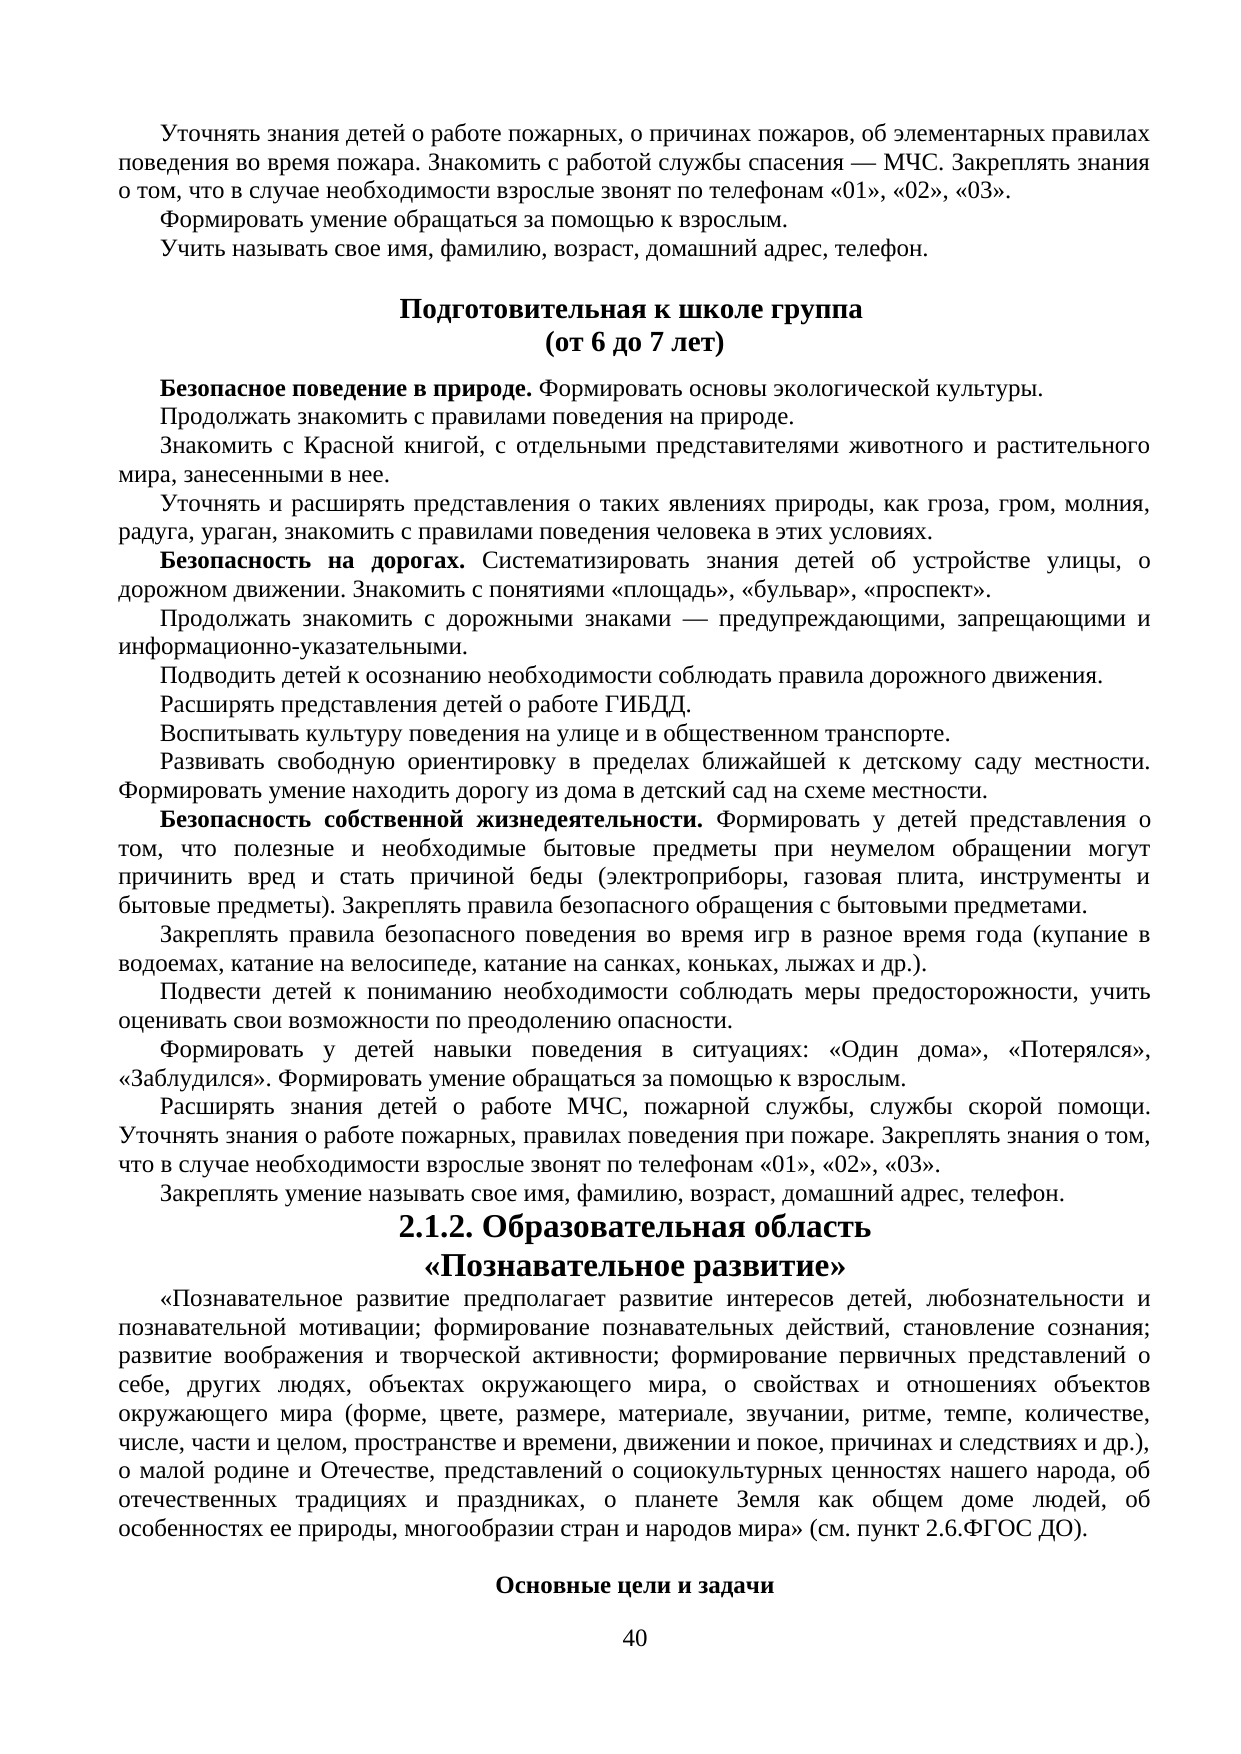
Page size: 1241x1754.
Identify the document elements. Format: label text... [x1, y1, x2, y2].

text Подготовительная к школе группа (от 6 до 7 лет) [118, 291, 1152, 358]
text Знакомить с Красной книгой, с отдельными представителями животного и растительного мира, занесенными в нее. [118, 430, 1152, 488]
text 2.1.2. Образовательная область «Познавательное развитие» [118, 1206, 1152, 1283]
text Воспитывать культуру поведения на улице и в общественном транспорте. [118, 718, 1152, 746]
text Подвести детей к пониманию необходимости соблюдать меры предосторожности, учить оценивать свои возможности по преодолению опасности. [118, 976, 1152, 1034]
text Подводить детей к осознанию необходимости соблюдать правила дорожного движения. [118, 660, 1152, 689]
text Основные цели и задачи [118, 1571, 1152, 1599]
text Продолжать знакомить с правилами поведения на природе. [118, 401, 1152, 430]
text Уточнять и расширять представления о таких явлениях природы, как гроза, гром, молния, радуга, ураган, знакомить с правилами поведения человека в этих условиях. [118, 488, 1152, 545]
text Закреплять умение называть свое имя, фамилию, возраст, домашний адрес, телефон. [118, 1178, 1152, 1206]
text Расширять знания детей о работе МЧС, пожарной службы, службы скорой помощи. Уточнять знания о работе пожарных, правилах поведения при пожаре. Закреплять знания о том, что в случае необходимости взрослые звонят по телефонам «01», «02», «03». [118, 1091, 1152, 1178]
text Развивать свободную ориентировку в пределах ближайшей к детскому саду местности. Формировать умение находить дорогу из дома в детский сад на схеме местности. [118, 746, 1152, 804]
text Безопасность собственной жизнедеятельности. Формировать у детей представления о том, что полезные и необходимые бытовые предметы при неумелом обращении могут причинить вред и стать причиной беды (электроприборы, газовая плита, инструменты и бытовые предметы). Закреплять правила безопасного обращения с бытовыми предметами. [118, 804, 1152, 919]
text Формировать у детей навыки поведения в ситуациях: «Один дома», «Потерялся», «Заблудился». Формировать умение обращаться за помощью к взрослым. [118, 1034, 1152, 1091]
text «Познавательное развитие предполагает развитие интересов детей, любознательности и познавательной мотивации; формирование познавательных действий, становление сознания; развитие воображения и творческой активности; формирование первичных представлений о себе, других людях, объектах окружающего мира, о свойствах и отношениях объектов окружающего мира (форме, цвете, размере, материале, звучании, ритме, темпе, количестве, числе, части и целом, пространстве и времени, движении и покое, причинах и следствиях и др.), о малой родине и Отечестве, представлений о социокультурных ценностях нашего народа, об отечественных традициях и праздниках, о планете Земля как общем доме людей, об особенностях ее природы, многообразии стран и народов мира» (см. пункт 2.6.ФГОС ДО). [118, 1283, 1152, 1542]
text Уточнять знания детей о работе пожарных, о причинах пожаров, об элементарных правилах поведения во время пожара. Знакомить с работой службы спасения — МЧС. Закреплять знания о том, что в случае необходимости взрослые звонят по телефонам «01», «02», «03». [118, 118, 1152, 204]
text Безопасное поведение в природе. Формировать основы экологической культуры. [118, 373, 1152, 401]
text Расширять представления детей о работе ГИБДД. [118, 689, 1152, 718]
text Продолжать знакомить с дорожными знаками — предупреждающими, запрещающими и информационно-указательными. [118, 603, 1152, 660]
text Формировать умение обращаться за помощью к взрослым. [118, 204, 1152, 233]
text Закреплять правила безопасного поведения во время игр в разное время года (купание в водоемах, катание на велосипеде, катание на санках, коньках, лыжах и др.). [118, 919, 1152, 976]
text Учить называть свое имя, фамилию, возраст, домашний адрес, телефон. [118, 233, 1152, 262]
text Безопасность на дорогах. Систематизировать знания детей об устройстве улицы, о дорожном движении. Знакомить с понятиями «площадь», «бульвар», «проспект». [118, 545, 1152, 603]
